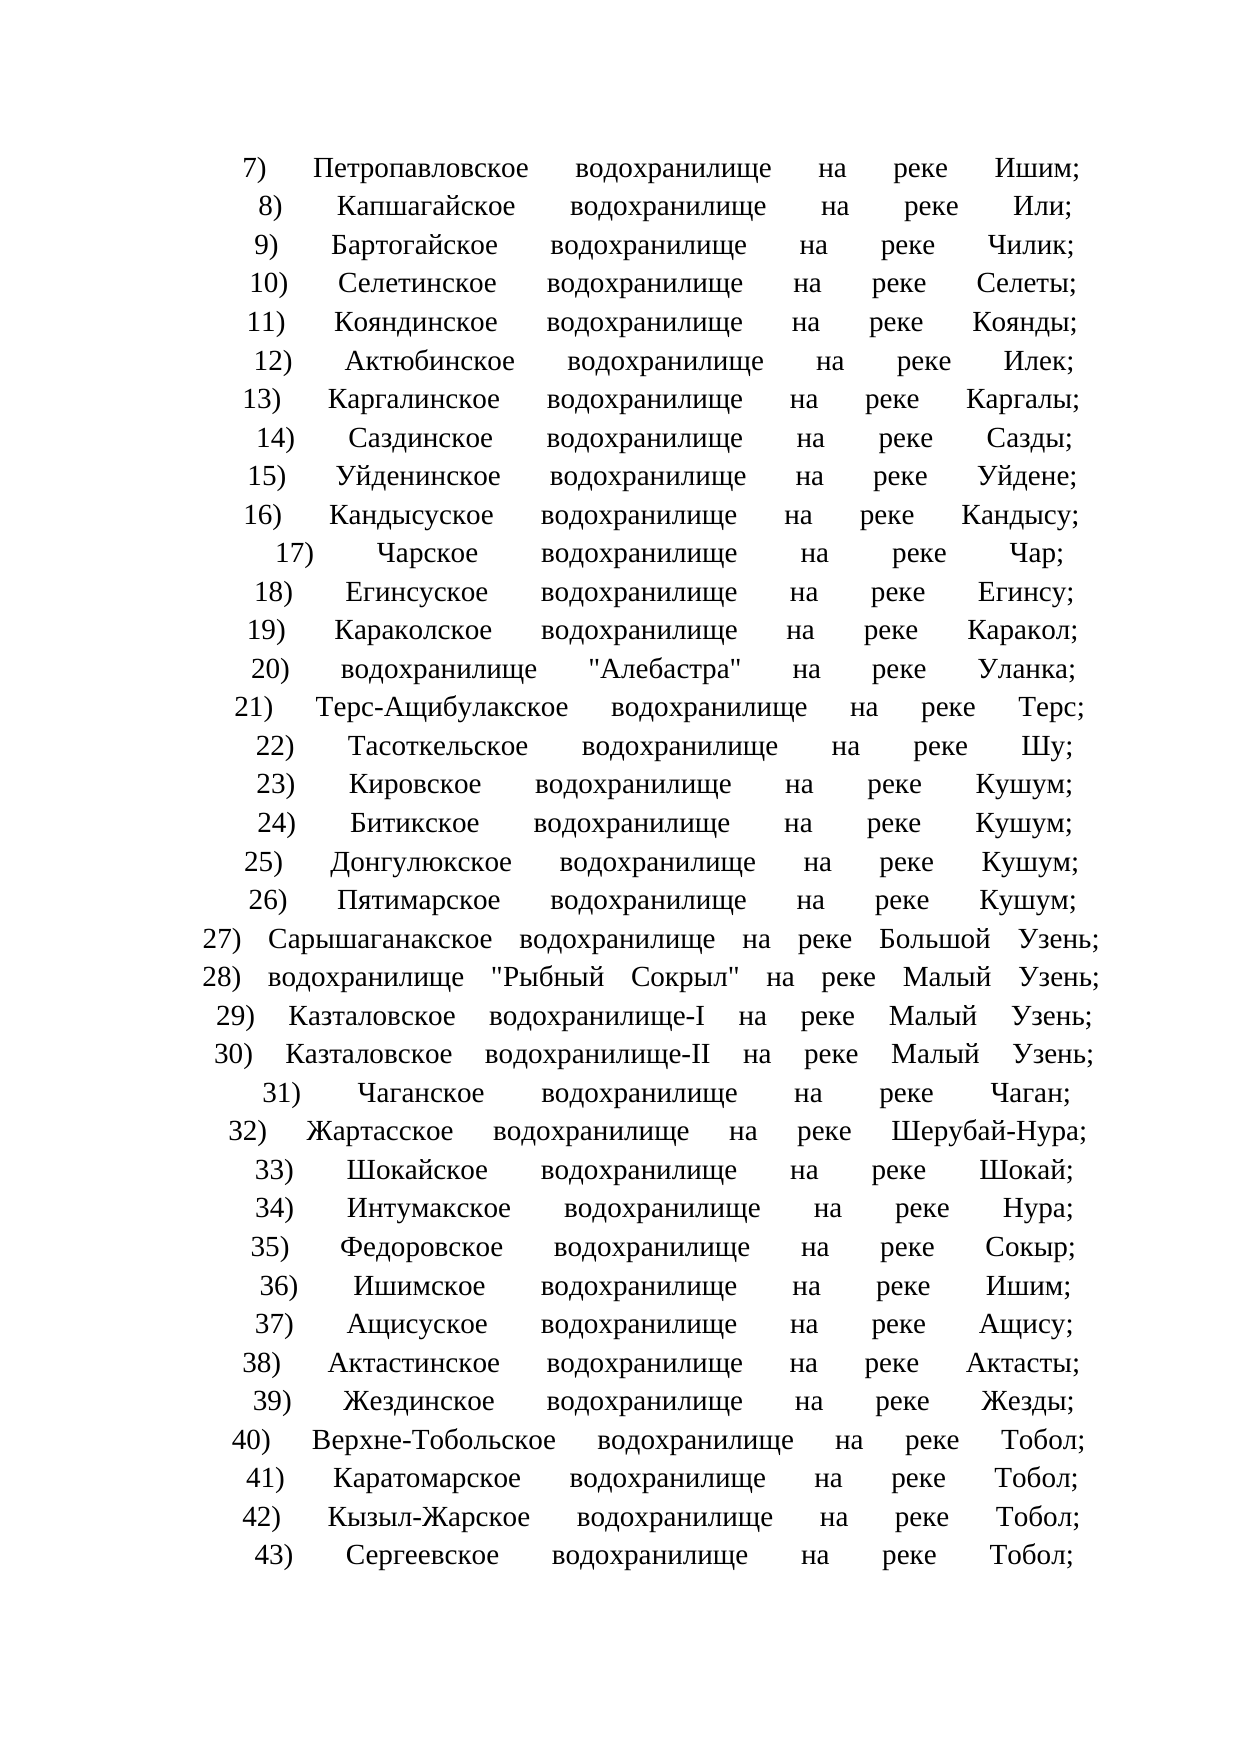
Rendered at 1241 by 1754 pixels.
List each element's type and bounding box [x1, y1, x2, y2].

text [112, 150, 1128, 1571]
